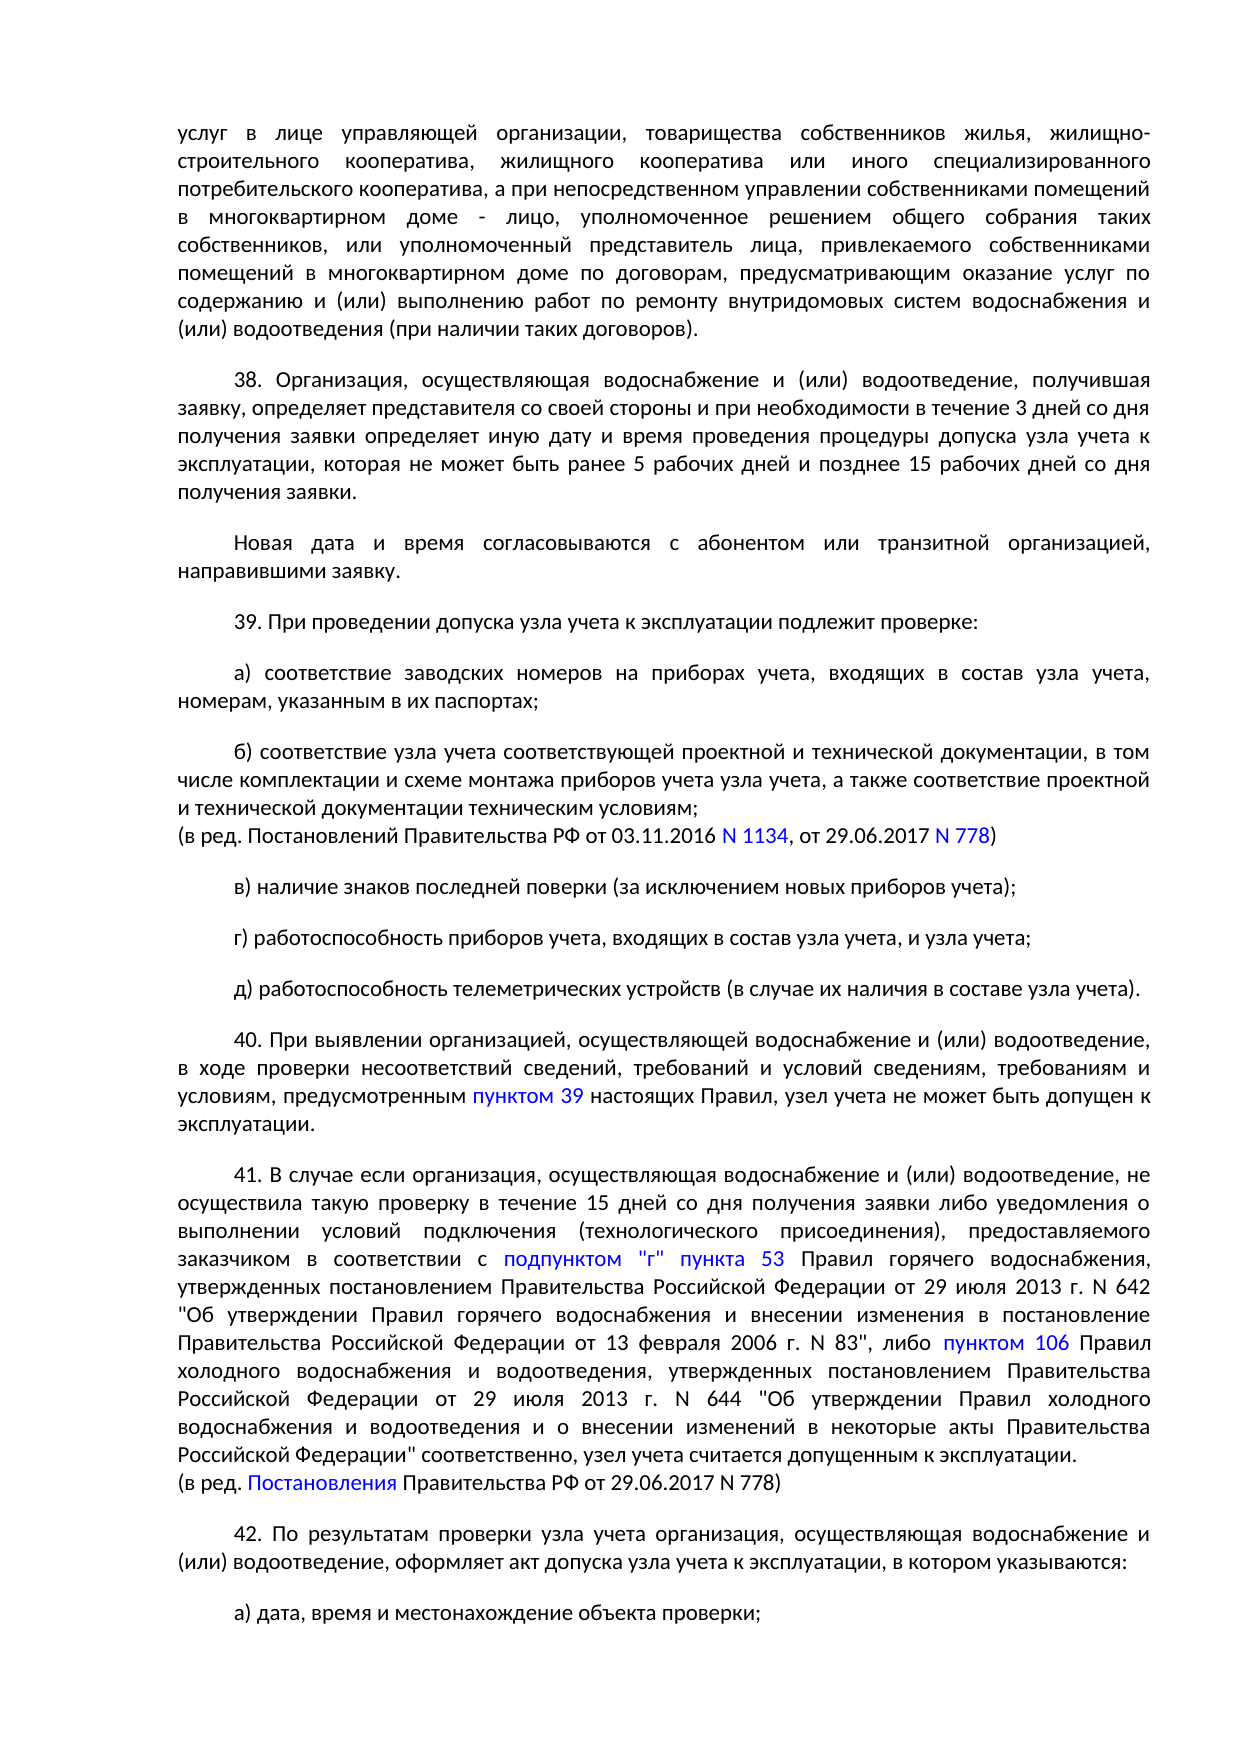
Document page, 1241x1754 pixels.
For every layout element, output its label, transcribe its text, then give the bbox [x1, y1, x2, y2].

text 40. При выявлении организацией, осуществляющей водоснабжение и (или) водоотведение, в ходе проверки несоответствий сведений, требований и условий сведениям, требованиям и условиям, предусмотренным пунктом 39 настоящих Правил, узел учета не может быть допущен к эксплуатации. [177, 1025, 1152, 1137]
text в) наличие знаков последней поверки (за исключением новых приборов учета); [177, 872, 1152, 900]
text (в ред. Постановления Правительства РФ от 29.06.2017 N 778) [177, 1468, 1152, 1496]
text Новая дата и время согласовываются с абонентом или транзитной организацией, направившими заявку. [177, 528, 1152, 584]
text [177, 118, 1152, 342]
text 38. Организация, осуществляющая водоснабжение и (или) водоотведение, получившая заявку, определяет представителя со своей стороны и при необходимости в течение 3 дней со дня получения заявки определяет иную дату и время проведения процедуры допуска узла учета к эксплуатации, которая не может быть ранее 5 рабочих дней и позднее 15 рабочих дней со дня получения заявки. [177, 365, 1152, 505]
text 39. При проведении допуска узла учета к эксплуатации подлежит проверке: [177, 607, 1152, 635]
text б) соответствие узла учета соответствующей проектной и технической документации, в том числе комплектации и схеме монтажа приборов учета узла учета, а также соответствие проектной и технической документации техническим условиям; [177, 737, 1152, 821]
text (в ред. Постановлений Правительства РФ от 03.11.2016 N 1134, от 29.06.2017 N 778) [177, 821, 1152, 849]
text д) работоспособность телеметрических устройств (в случае их наличия в составе узла учета). [177, 974, 1152, 1002]
text а) соответствие заводских номеров на приборах учета, входящих в состав узла учета, номерам, указанным в их паспортах; [177, 658, 1152, 714]
text 42. По результатам проверки узла учета организация, осуществляющая водоснабжение и (или) водоотведение, оформляет акт допуска узла учета к эксплуатации, в котором указываются: [177, 1519, 1152, 1575]
text а) дата, время и местонахождение объекта проверки; [177, 1598, 1152, 1626]
text г) работоспособность приборов учета, входящих в состав узла учета, и узла учета; [177, 923, 1152, 951]
text 41. В случае если организация, осуществляющая водоснабжение и (или) водоотведение, не осуществила такую проверку в течение 15 дней со дня получения заявки либо уведомления о выполнении условий подключения (технологического присоединения), предоставляемого заказчиком в соответствии с подпунктом "г" пункта 53 Правил горячего водоснабжения, утвержденных постановлением Правительства Российской Федерации от 29 июля 2013 г. N 642 "Об утверждении Правил горячего водоснабжения и внесении изменения в постановление Правительства Российской Федерации от 13 февраля 2006 г. N 83", либо пунктом 106 Правил холодного водоснабжения и водоотведения, утвержденных постановлением Правительства Российской Федерации от 29 июля 2013 г. N 644 "Об утверждении Правил холодного водоснабжения и водоотведения и о внесении изменений в некоторые акты Правительства Российской Федерации" соответственно, узел учета считается допущенным к эксплуатации. [177, 1160, 1152, 1468]
